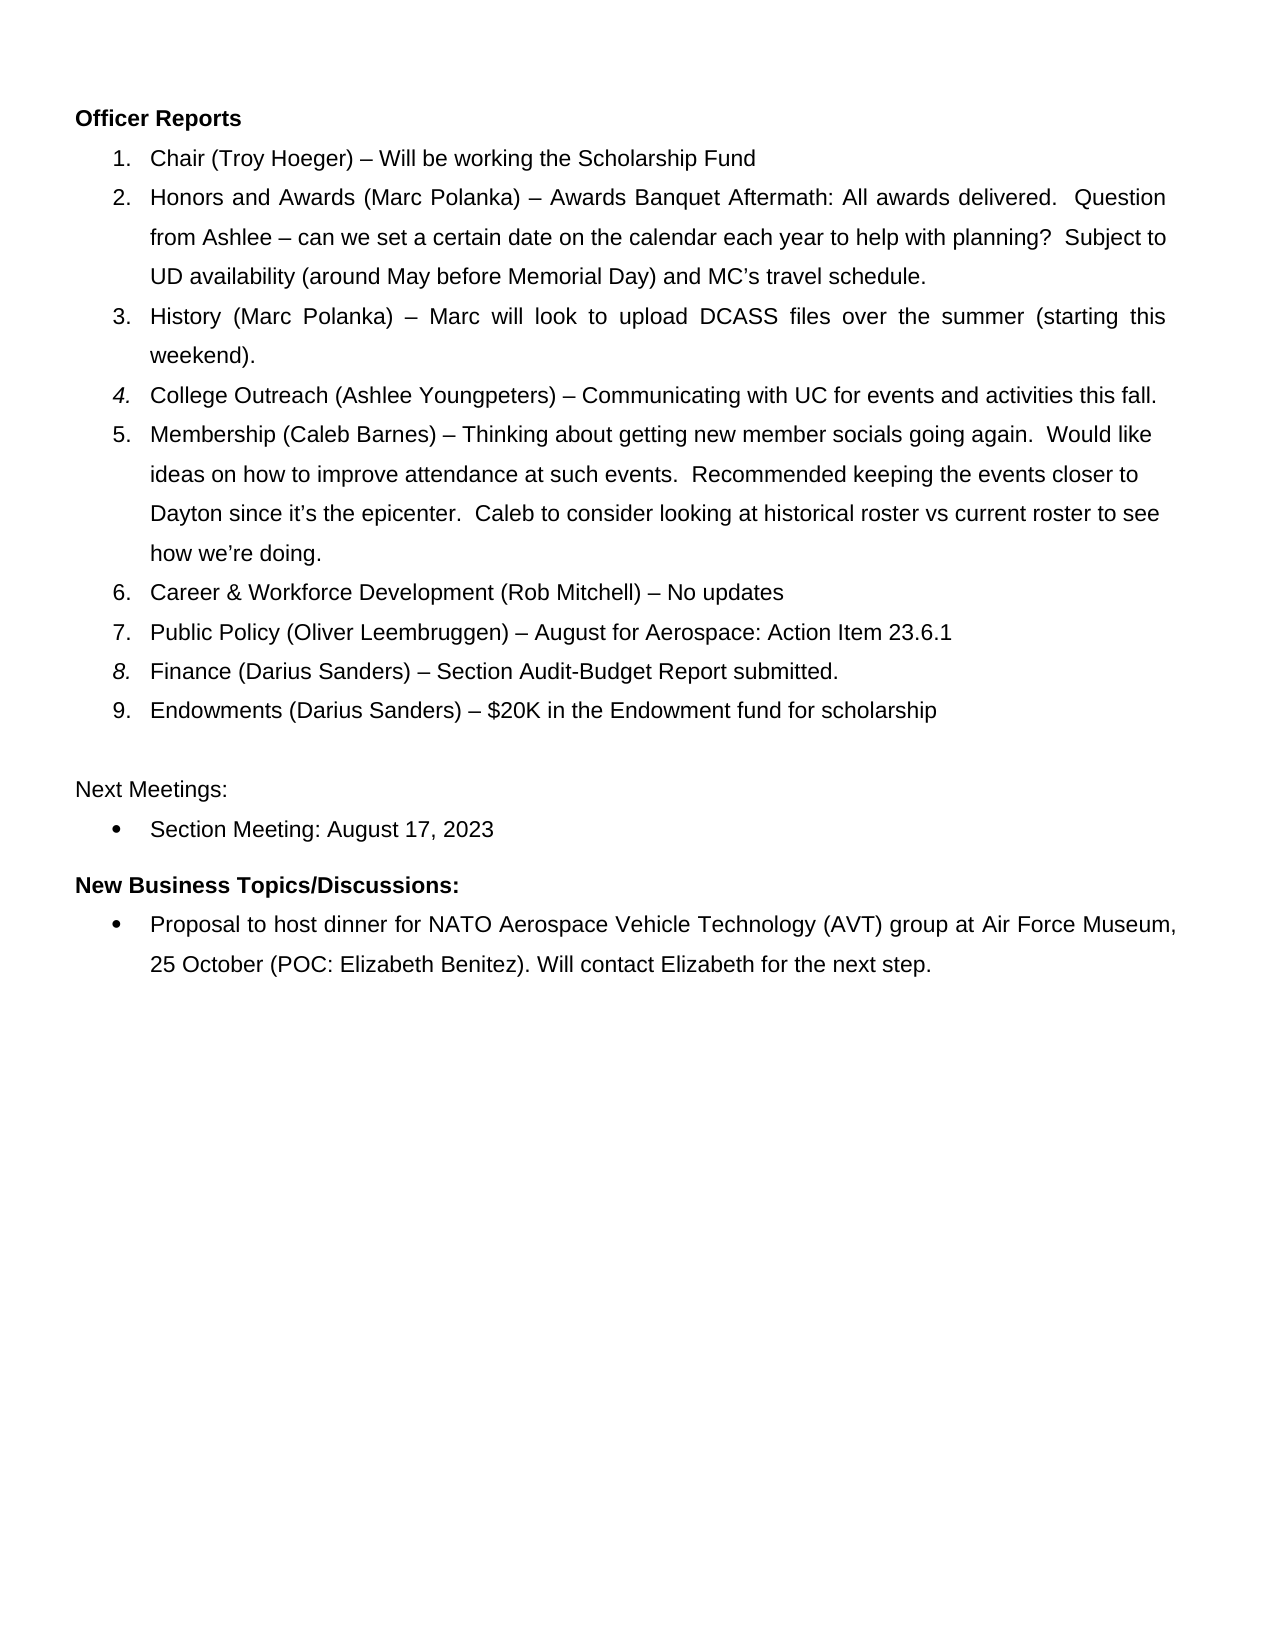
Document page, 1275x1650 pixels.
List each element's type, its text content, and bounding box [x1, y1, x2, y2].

list Proposal to host dinner for NATO Aerospace Vehicle Technology (AVT) group at Air Force Museum, 25 October (POC: Elizabeth Benitez). Will contact Elizabeth for the next step. [112, 911, 1177, 977]
list Chair (Troy Hoeger) – Will be working the Scholarship Fund [112, 145, 1167, 171]
list Public Policy (Oliver Leembruggen) – August for Aerospace: Action Item 23.6.1 [112, 618, 1177, 645]
list College Outreach (Ashlee Youngpeters) – Communicating with UC for events and activities this fall. [112, 382, 1167, 408]
list History (Marc Polanka) – Marc will look to upload DCASS files over the summer (starting this weekend). [112, 303, 1167, 368]
list Membership (Caleb Barnes) – Thinking about getting new member socials going again. Would like ideas on how to improve attendance at such events. Recommended keeping the events closer to Dayton since it’s the epicenter. Caleb to consider looking at historical roster vs current roster to see how we’re doing. [112, 421, 1167, 566]
text Next Meetings: [75, 776, 963, 803]
list Career & Workforce Development (Rob Mitchell) – No updates [112, 579, 963, 605]
list Section Meeting: August 17, 2023 [112, 816, 963, 842]
list Finance (Darius Sanders) – Section Audit-Budget Report submitted. [112, 658, 1177, 684]
text New Business Topics/Discussions: [75, 872, 1020, 898]
subtitle Officer Reports [75, 105, 300, 132]
list Honors and Awards (Marc Polanka) – Awards Banquet Aftermath: All awards delivered. Question from Ashlee – can we set a certain date on the calendar each year to help with planning? Subject to UD availability (around May before Memorial Day) and MC’s travel schedule. [112, 184, 1167, 289]
list Endowments (Darius Sanders) – $20K in the Endowment fund for scholarship [112, 697, 1177, 724]
